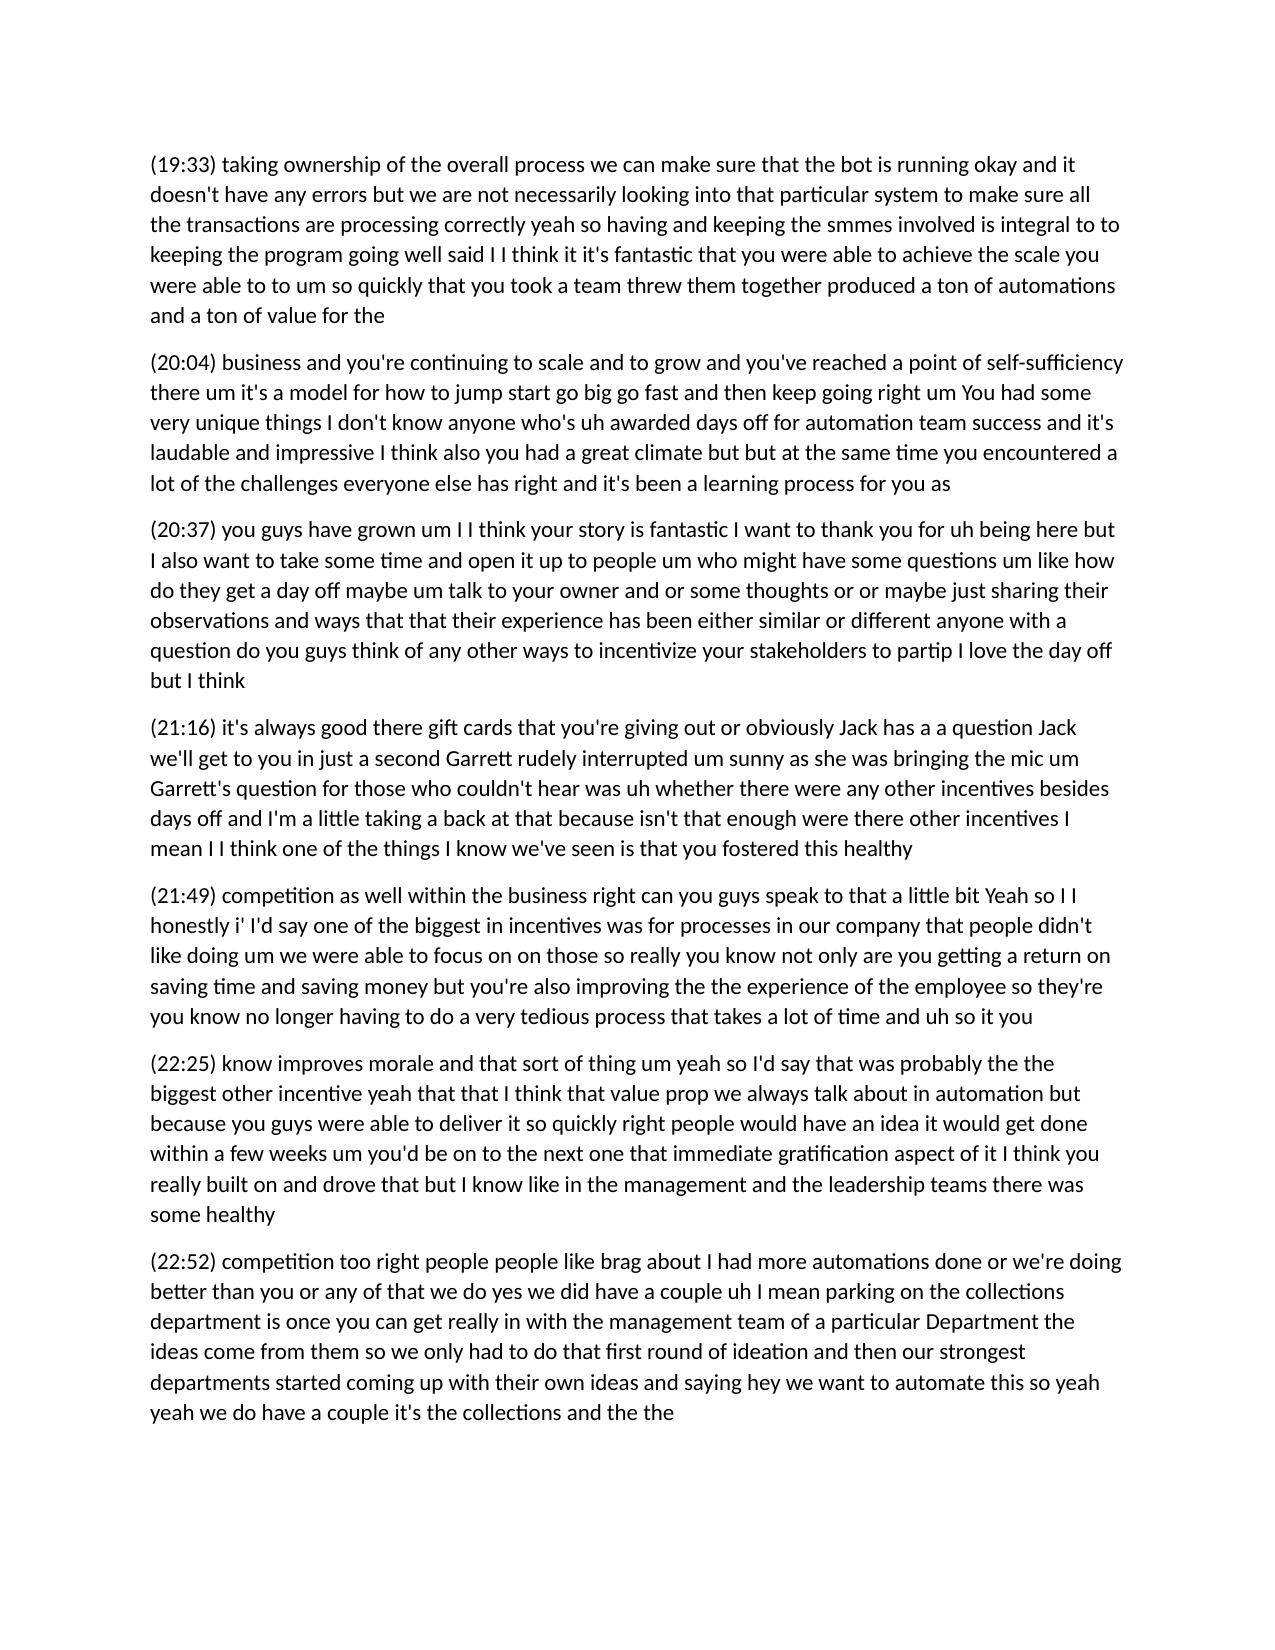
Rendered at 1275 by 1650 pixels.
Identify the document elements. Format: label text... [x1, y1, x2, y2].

text (22:52) competition too right people people like brag about I had more automations done or we're doing better than you or any of that we do yes we did have a couple uh I mean parking on the collections department is once you can get really in with the management team of a particular Department the ideas come from them so we only had to do that first round of ideation and then our strongest departments started coming up with their own ideas and saying hey we want to automate this so yeah yeah we do have a couple it's the collections and the the [150, 1247, 1125, 1426]
text (19:33) taking ownership of the overall process we can make sure that the bot is running okay and it doesn't have any errors but we are not necessarily looking into that particular system to make sure all the transactions are processing correctly yeah so having and keeping the smmes involved is integral to to keeping the program going well said I I think it it's fantastic that you were able to achieve the scale you were able to to um so quickly that you took a team threw them together produced a ton of automations and a ton of value for the [150, 150, 1125, 329]
text (21:49) competition as well within the business right can you guys speak to that a little bit Yeah so I I honestly i' I'd say one of the biggest in incentives was for processes in our company that people didn't like doing um we were able to focus on on those so really you know not only are you getting a return on saving time and saving money but you're also improving the the experience of the employee so they're you know no longer having to do a very tedious process that takes a lot of time and uh so it you [150, 881, 1125, 1030]
text (22:25) know improves morale and that sort of thing um yeah so I'd say that was probably the the biggest other incentive yeah that that I think that value prop we always talk about in automation but because you guys were able to deliver it so quickly right people would have an idea it would get done within a few weeks um you'd be on to the next one that immediate gratification aspect of it I think you really built on and drove that but I know like in the management and the leadership teams there was some healthy [150, 1049, 1125, 1228]
text (20:37) you guys have grown um I I think your story is fantastic I want to thank you for uh being here but I also want to take some time and open it up to people um who might have some questions um like how do they get a day off maybe um talk to your owner and or some thoughts or or maybe just sharing their observations and ways that that their experience has been either similar or different anyone with a question do you guys think of any other ways to incentivize your stakeholders to partip I love the day off but I think [150, 516, 1125, 695]
text (21:16) it's always good there gift cards that you're giving out or obviously Jack has a a question Jack we'll get to you in just a second Garrett rudely interrupted um sunny as she was bringing the mic um Garrett's question for those who couldn't hear was uh whether there were any other incentives besides days off and I'm a little taking a back at that because isn't that enough were there other incentives I mean I I think one of the things I know we've seen is that you fostered this healthy [150, 713, 1125, 862]
text (20:04) business and you're continuing to scale and to grow and you've reached a point of self-sufficiency there um it's a model for how to jump start go big go fast and then keep going right um You had some very unique things I don't know anyone who's uh awarded days off for automation team success and it's laudable and impressive I think also you had a great climate but but at the same time you encountered a lot of the challenges everyone else has right and it's been a learning process for you as [150, 348, 1125, 497]
